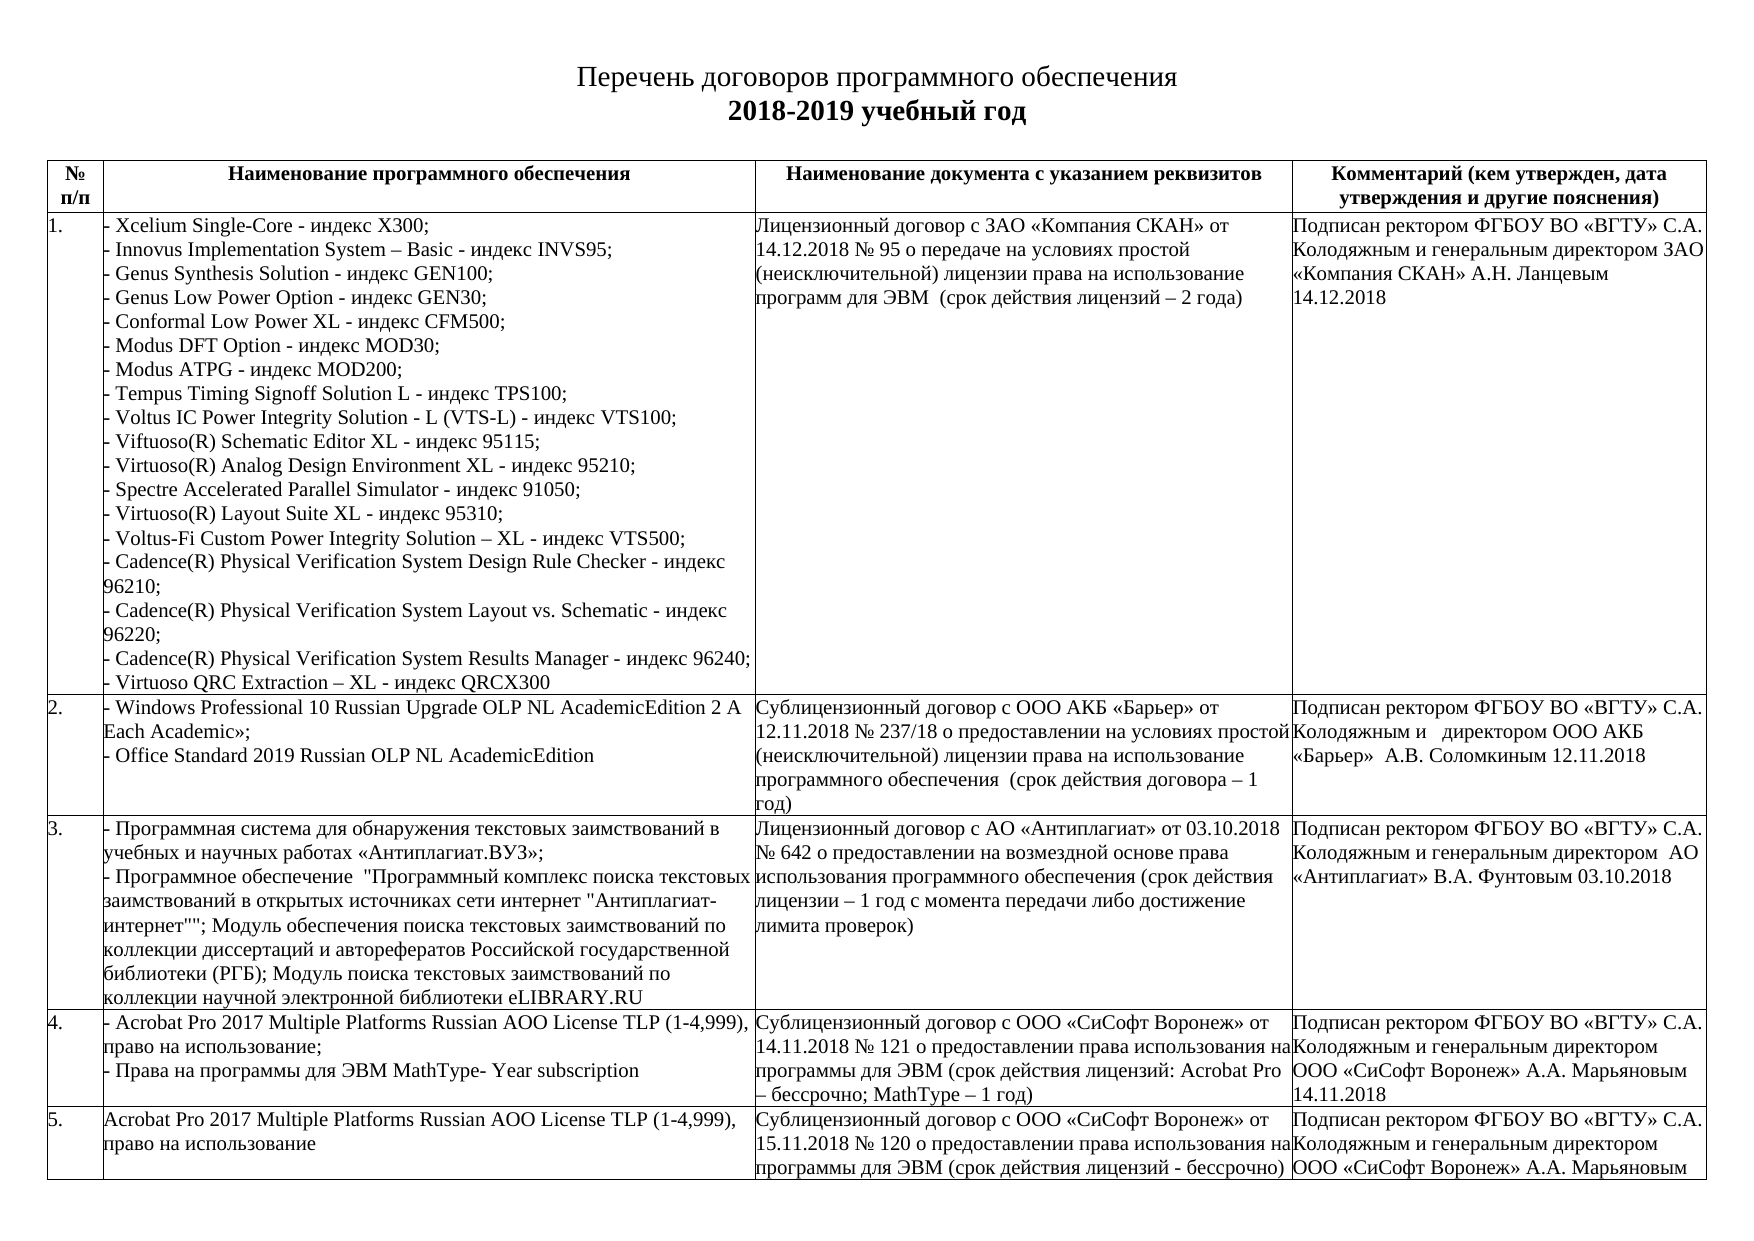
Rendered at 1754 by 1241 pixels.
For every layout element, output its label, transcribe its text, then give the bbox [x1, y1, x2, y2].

table_header Комментарий (кем утвержден, дата утверждения и другие пояснения) [1293, 161, 1706, 212]
table_cell - Программная система для обнаружения текстовых заимствований в учебных и научных работах «Антиплагиат.ВУЗ»; - Программное обеспечение "Программный комплекс поиска текстовых заимствований в открытых источниках сети интернет "Антиплагиат-интернет""; Модуль обеспечения поиска текстовых заимствований по коллекции диссертаций и авторефератов Российской государственной библиотеки (РГБ); Модуль поиска текстовых заимствований по коллекции научной электронной библиотеки eLIBRARY.RU [104, 816, 755, 1009]
table_cell Подписан ректором ФГБОУ ВО «ВГТУ» С.А. Колодяжным и генеральным директором ЗАО «Компания СКАН» А.Н. Ланцевым 14.12.2018 [1293, 213, 1706, 694]
table_cell - Acrobat Pro 2017 Multiple Platforms Russian AOO License TLP (1-4,999), право на использование; - Права на программы для ЭВМ MathType- Year subscription [104, 1010, 755, 1106]
table_cell Сублицензионный договор с ООО АКБ «Барьер» от 12.11.2018 № 237/18 о предоставлении на условиях простой (неисключительной) лицензии права на использование программного обеспечения (срок действия договора – 1 год) [756, 695, 1292, 815]
text Перечень договоров программного обеспечения [59, 59, 1695, 93]
table_cell Сублицензионный договор с ООО «СиСофт Воронеж» от 14.11.2018 № 121 о предоставлении права использования на программы для ЭВМ (срок действия лицензий: Acrobat Pro – бессрочно; MathType – 1 год) [756, 1010, 1292, 1106]
table_cell [48, 1107, 103, 1179]
table_cell Acrobat Pro 2017 Multiple Platforms Russian AOO License TLP (1-4,999), право на использование [104, 1107, 755, 1179]
table_header Наименование программного обеспечения [104, 161, 755, 212]
table_header Наименование документа с указанием реквизитов [756, 161, 1292, 212]
table_cell Лицензионный договор с АО «Антиплагиат» от 03.10.2018 № 642 о предоставлении на возмездной основе права использования программного обеспечения (срок действия лицензии – 1 год с момента передачи либо достижение лимита проверок) [756, 816, 1292, 1009]
table_cell Лицензионный договор с ЗАО «Компания СКАН» от 14.12.2018 № 95 о передаче на условиях простой (неисключительной) лицензии права на использование программ для ЭВМ (срок действия лицензий – 2 года) [756, 213, 1292, 694]
table_cell Подписан ректором ФГБОУ ВО «ВГТУ» С.А. Колодяжным и генеральным директором ООО «СиСофт Воронеж» А.А. Марьяновым 14.11.2018 [1293, 1010, 1706, 1106]
text 2018-2019 учебный год [59, 93, 1695, 126]
table_cell Подписан ректором ФГБОУ ВО «ВГТУ» С.А. Колодяжным и директором ООО АКБ «Барьер» А.В. Соломкиным 12.11.2018 [1293, 695, 1706, 815]
table_cell - Xcelium Single-Core - индекс Х300; - Innovus Implementation System – Basic - индекс INVS95; - Genus Synthesis Solution - индекс GEN100; - Genus Low Power Option - индекс GEN30; - Conformal Low Power XL - индекс CFM500; - Modus DFT Option - индекс MOD30; - Modus ATPG - индекс MOD200; - Tempus Timing Signoff Solution L - индекс TPS100; - Voltus IC Power Integrity Solution - L (VTS-L) - индекс VTS100; - Viftuoso(R) Schematic Editor XL - индекс 95115; - Virtuoso(R) Analog Design Environment XL - индекс 95210; - Spectre Accelerated Parallel Simulator - индекс 91050; - Virtuoso(R) Layout Suite XL - индекс 95310; - Voltus-Fi Custom Power Integrity Solution – XL - индекс VTS500; - Cadence(R) Physical Verification System Design Rule Checker - индекс 96210; - Cadence(R) Physical Verification System Layout vs. Schematic - индекс 96220; - Cadence(R) Physical Verification System Results Manager - индекс 96240; - Virtuoso QRC Extraction – XL - индекс QRCX300 [104, 213, 755, 694]
table_cell Подписан ректором ФГБОУ ВО «ВГТУ» С.А. Колодяжным и генеральным директором АО «Антиплагиат» В.А. Фунтовым 03.10.2018 [1293, 816, 1706, 1009]
table_cell - Windows Professional 10 Russian Upgrade OLP NL AcademicEdition 2 A Each Academic»; - Office Standard 2019 Russian OLP NL AcademicEdition [104, 695, 755, 815]
table_cell Подписан ректором ФГБОУ ВО «ВГТУ» С.А. Колодяжным и генеральным директором ООО «СиСофт Воронеж» А.А. Марьяновым 15.11.2018 [1293, 1107, 1706, 1179]
table_cell [48, 695, 103, 815]
table_header № п/п [48, 161, 103, 212]
table_cell [48, 213, 103, 694]
table_cell [48, 1010, 103, 1106]
table_cell [48, 816, 103, 1009]
